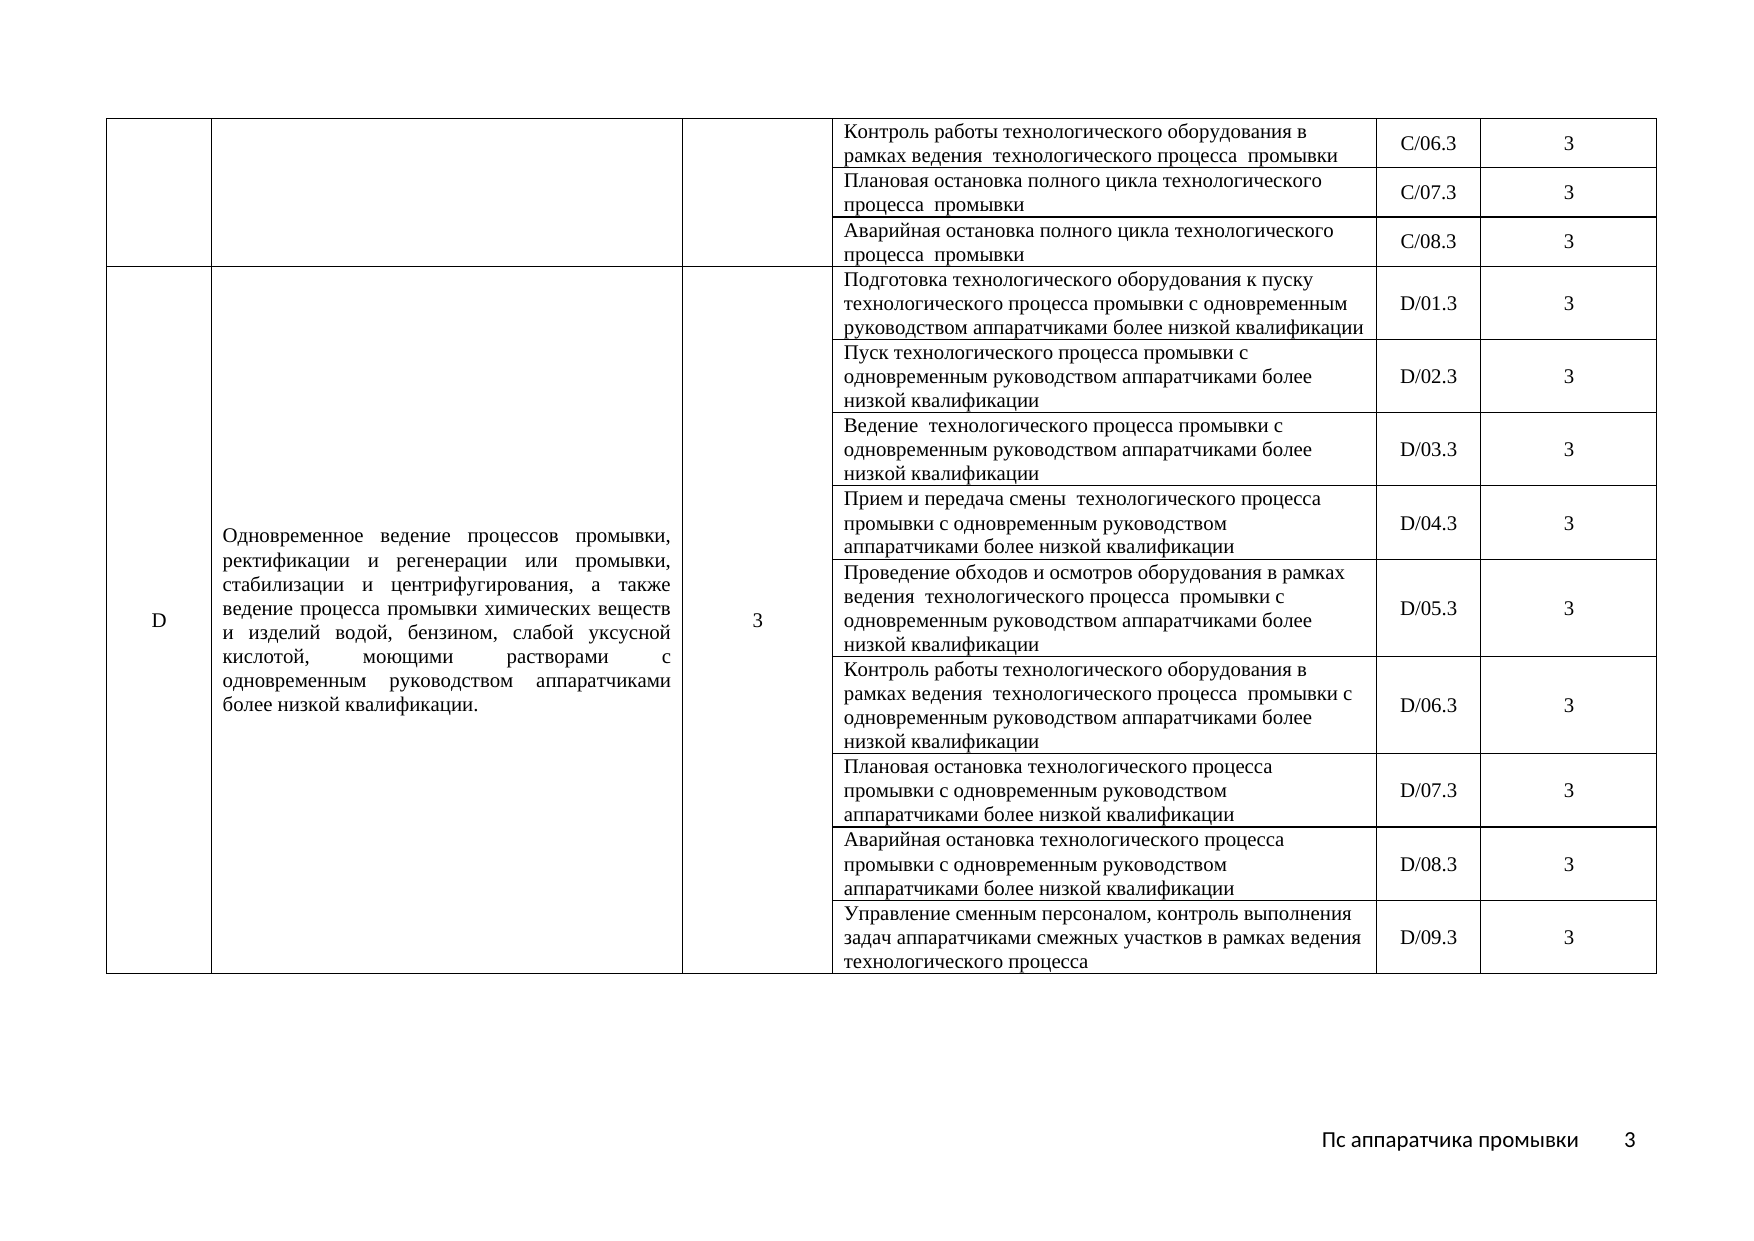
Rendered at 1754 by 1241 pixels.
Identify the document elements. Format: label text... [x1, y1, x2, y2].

table_cell 3 [683, 267, 832, 973]
table_cell 3 [1481, 168, 1656, 216]
table_cell Ведение технологического процесса промывки с одновременным руководством аппаратчиками более низкой квалификации [833, 413, 1376, 485]
table_cell 3 [1481, 486, 1656, 558]
table_cell Плановая остановка полного цикла технологического процесса промывки [833, 168, 1376, 216]
table_cell D/01.3 [1377, 267, 1480, 339]
table_cell Контроль работы технологического оборудования в рамках ведения технологического процесса промывки с одновременным руководством аппаратчиками более низкой квалификации [833, 657, 1376, 753]
table_cell D/06.3 [1377, 657, 1480, 753]
table_cell D/04.3 [1377, 486, 1480, 558]
table_cell 3 [1481, 828, 1656, 899]
table_cell С/07.3 [1377, 168, 1480, 216]
table_cell D/05.3 [1377, 560, 1480, 656]
table_cell Управление сменным персоналом, контроль выполнения задач аппаратчиками смежных участков в рамках ведения технологического процесса [833, 901, 1376, 973]
table_cell 3 [1481, 560, 1656, 656]
table_cell Плановая остановка технологического процесса промывки с одновременным руководством аппаратчиками более низкой квалификации [833, 754, 1376, 826]
table_cell D/08.3 [1377, 828, 1480, 899]
table_cell 3 [1481, 657, 1656, 753]
table_cell 3 [1481, 901, 1656, 973]
table_cell Одновременное ведение процессов промывки, ректификации и регенерации или промывки, стабилизации и центрифугирования, а также ведение процесса промывки химических веществ и изделий водой, бензином, слабой уксусной кислотой, моющими растворами с одновременным руководством аппаратчиками более низкой квалификации. [212, 267, 682, 973]
table_cell Проведение обходов и осмотров оборудования в рамках ведения технологического процесса промывки с одновременным руководством аппаратчиками более низкой квалификации [833, 560, 1376, 656]
table_cell Аварийная остановка технологического процесса промывки с одновременным руководством аппаратчиками более низкой квалификации [833, 828, 1376, 899]
table_cell Прием и передача смены технологического процесса промывки с одновременным руководством аппаратчиками более низкой квалификации [833, 486, 1376, 558]
table_cell D/03.3 [1377, 413, 1480, 485]
table_cell 3 [1481, 267, 1656, 339]
table_cell Пуск технологического процесса промывки с одновременным руководством аппаратчиками более низкой квалификации [833, 340, 1376, 412]
table_cell 3 [1481, 754, 1656, 826]
table_cell Подготовка технологического оборудования к пуску технологического процесса промывки с одновременным руководством аппаратчиками более низкой квалификации [833, 267, 1376, 339]
table_cell 3 [1481, 218, 1656, 266]
table_cell С/08.3 [1377, 218, 1480, 266]
table_cell 3 [1481, 119, 1656, 167]
table_cell D/09.3 [1377, 901, 1480, 973]
table_cell 3 [1481, 340, 1656, 412]
table_cell D/02.3 [1377, 340, 1480, 412]
table_cell 3 [1481, 413, 1656, 485]
table_cell D [107, 267, 211, 973]
table_cell D/07.3 [1377, 754, 1480, 826]
table_cell Аварийная остановка полного цикла технологического процесса промывки [833, 218, 1376, 266]
table_cell Контроль работы технологического оборудования в рамках ведения технологического процесса промывки [833, 119, 1376, 167]
table_cell С/06.3 [1377, 119, 1480, 167]
